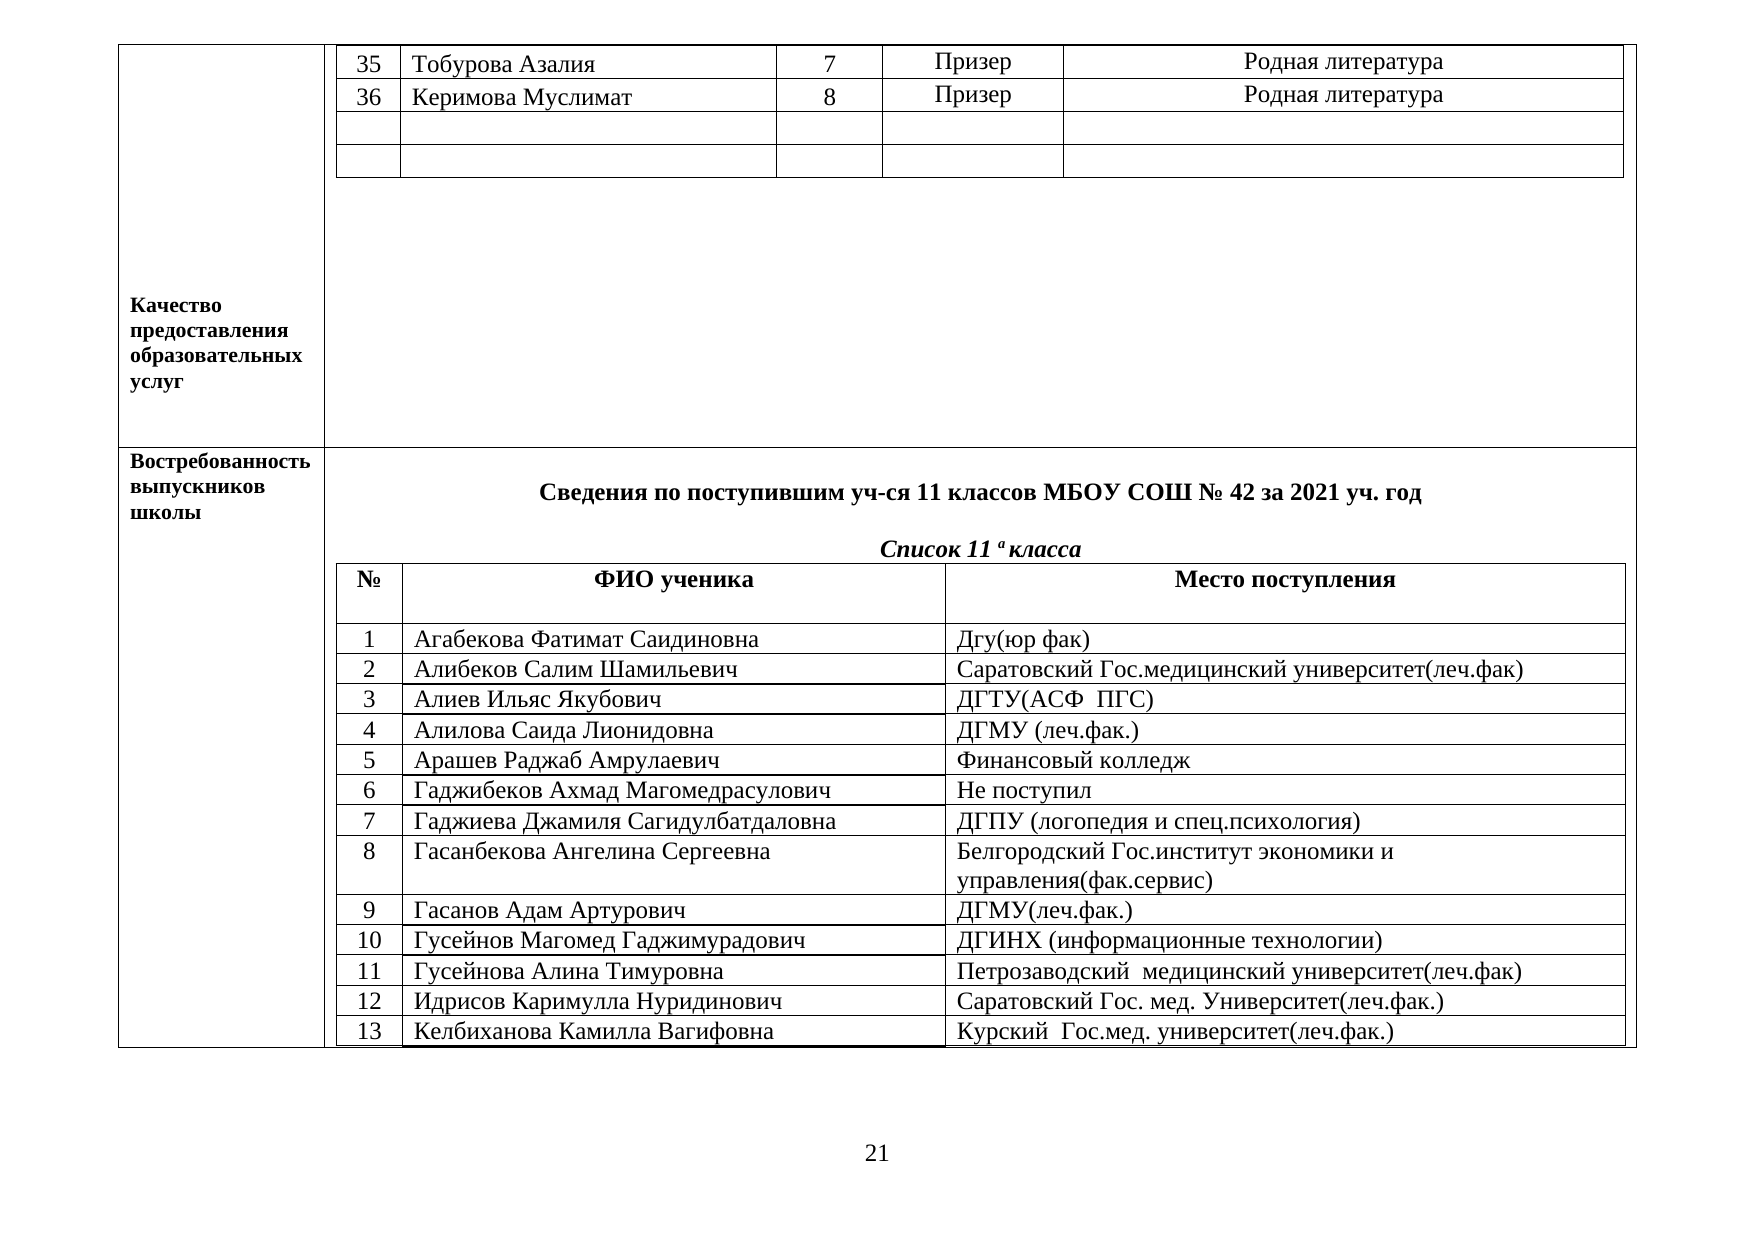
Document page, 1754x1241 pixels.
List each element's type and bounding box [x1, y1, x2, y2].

table_cell [119, 448, 324, 1047]
table_cell [119, 45, 324, 447]
table_cell [325, 45, 1636, 447]
table_cell [325, 448, 1636, 1047]
